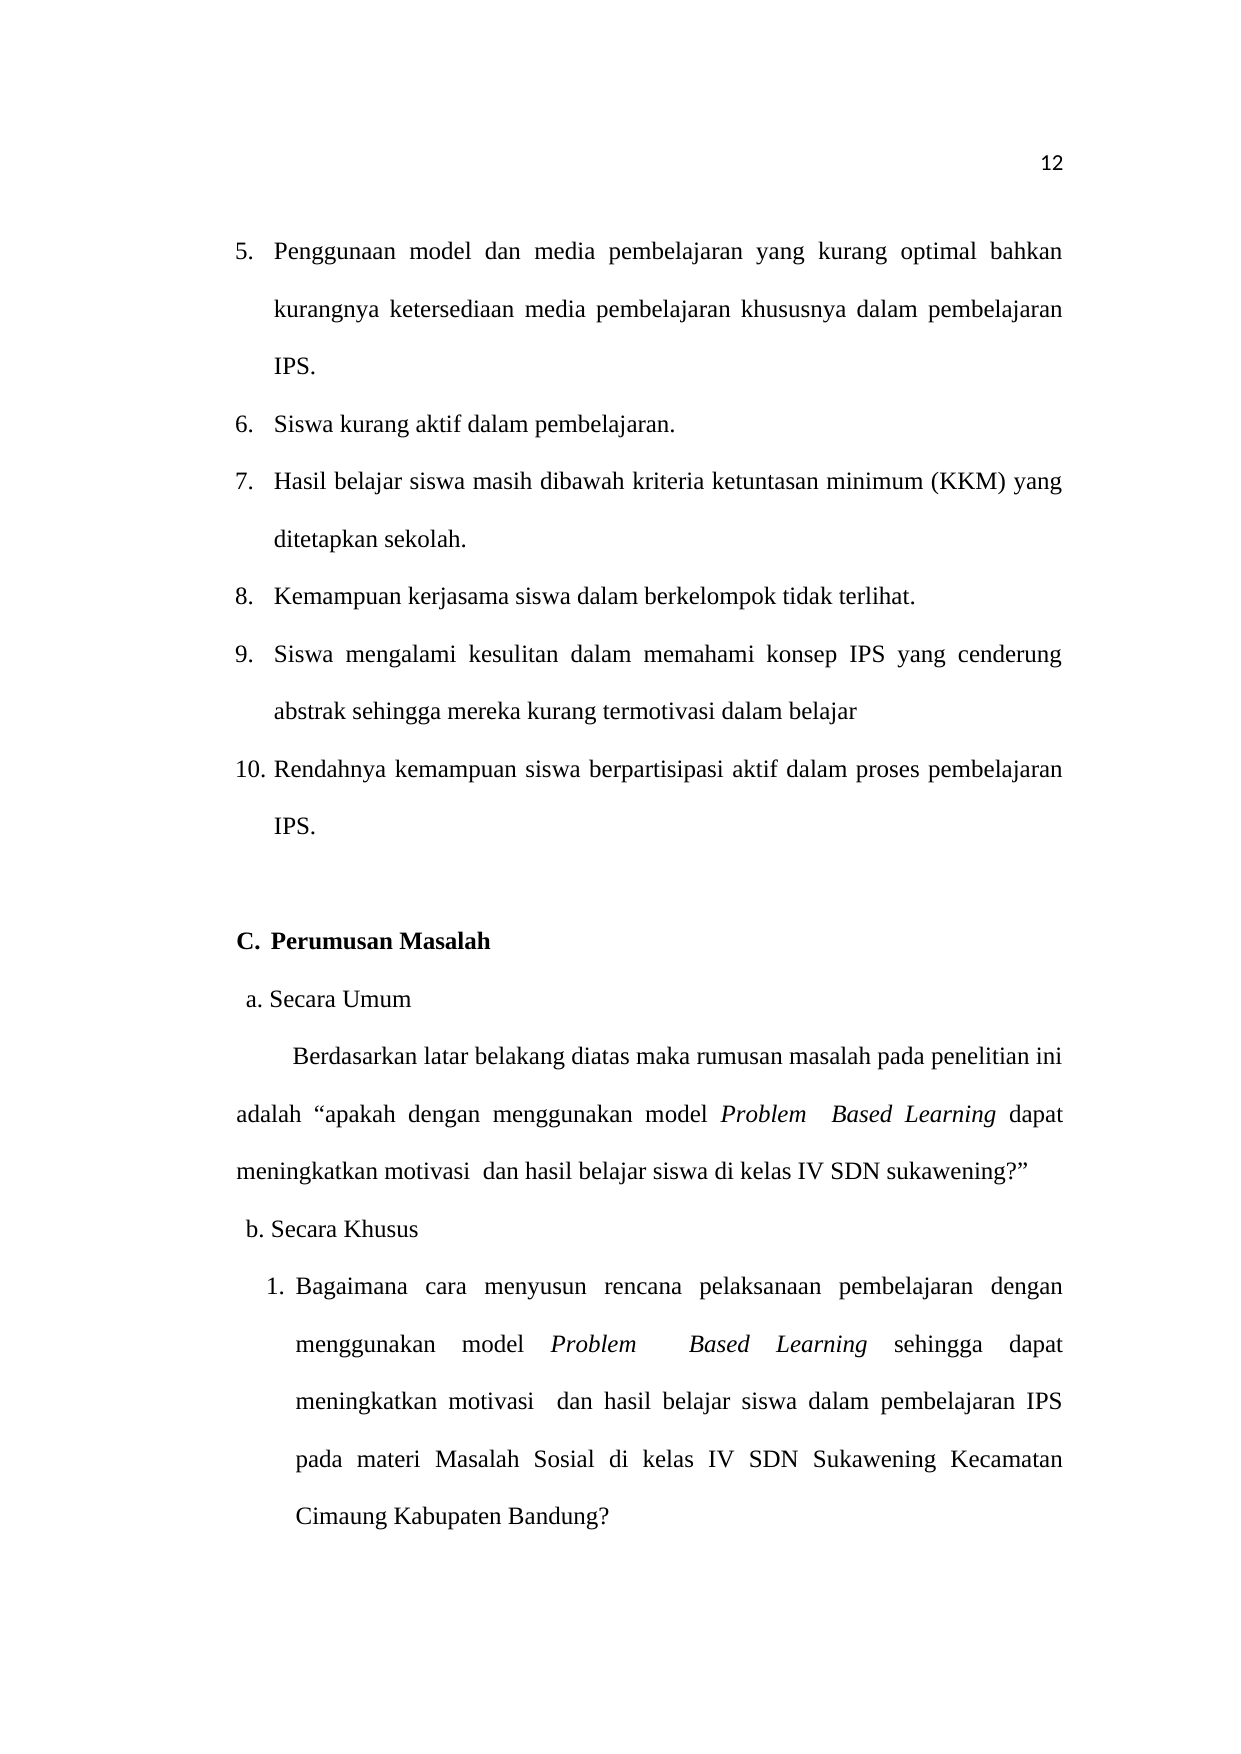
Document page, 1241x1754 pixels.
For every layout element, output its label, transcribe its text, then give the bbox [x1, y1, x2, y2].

list Bagaimana cara menyusun rencana pelaksanaan pembelajaran dengan menggunakan model Problem Based Learning sehingga dapat meningkatkan motivasi dan hasil belajar siswa dalam pembelajaran IPS pada materi Masalah Sosial di kelas IV SDN Sukawening Kecamatan Cimaung Kabupaten Bandung? [266, 1271, 1063, 1530]
list Kemampuan kerjasama siswa dalam berkelompok tidak terlihat. [235, 581, 1063, 610]
list Perumusan Masalah [236, 926, 1063, 955]
list a. Secara Umum [246, 984, 1063, 1012]
list Siswa mengalami kesulitan dalam memahami konsep IPS yang cenderung abstrak sehingga mereka kurang termotivasi dalam belajar [235, 639, 1063, 725]
list b. Secara Khusus [246, 1214, 1063, 1242]
list Siswa kurang aktif dalam pembelajaran. [235, 409, 1063, 437]
list Hasil belajar siswa masih dibawah kriteria ketuntasan minimum (KKM) yang ditetapkan sekolah. [235, 466, 1063, 552]
list Penggunaan model dan media pembelajaran yang kurang optimal bahkan kurangnya ketersediaan media pembelajaran khususnya dalam pembelajaran IPS. [235, 236, 1063, 380]
list Berdasarkan latar belakang diatas maka rumusan masalah pada penelitian ini adalah “apakah dengan menggunakan model Problem Based Learning dapat meningkatkan motivasi dan hasil belajar siswa di kelas IV SDN sukawening?” [236, 1041, 1063, 1185]
list Rendahnya kemampuan siswa berpartisipasi aktif dalam proses pembelajaran IPS. [235, 754, 1063, 840]
